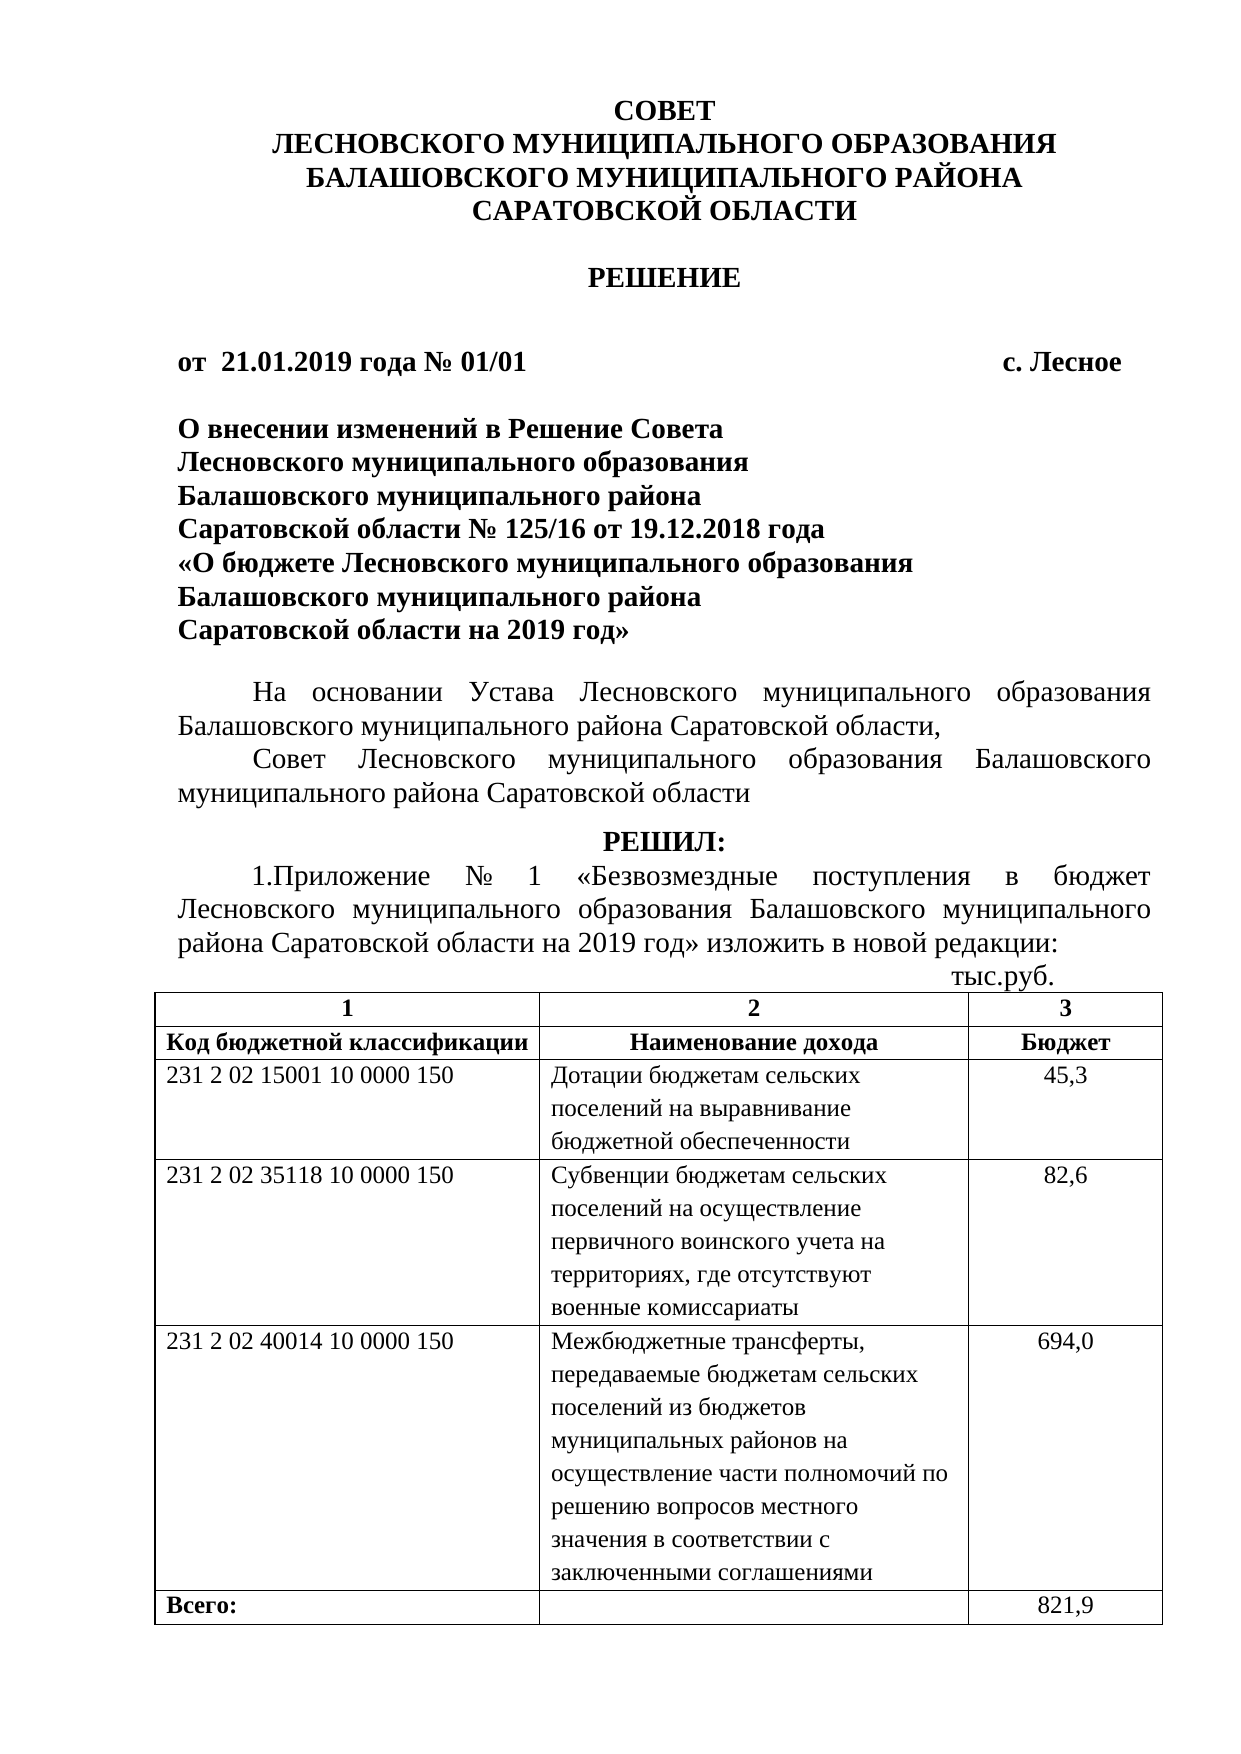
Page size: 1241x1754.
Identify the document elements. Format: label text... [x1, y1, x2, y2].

text О внесении изменений в Решение Совета [177, 411, 1152, 444]
table_cell Код бюджетной классификации [156, 1027, 539, 1059]
table_cell Субвенции бюджетам сельских поселений на осуществление первичного воинского учета на территориях, где отсутствуют военные комиссариаты [540, 1160, 968, 1325]
table_cell Межбюджетные трансферты, передаваемые бюджетам сельских поселений из бюджетов муниципальных районов на осуществление части полномочий по решению вопросов местного значения в соответствии с заключенными соглашениями [540, 1326, 968, 1589]
table_header 1 [156, 993, 539, 1026]
table_cell Всего: [156, 1591, 539, 1624]
table_header 3 [969, 993, 1162, 1026]
table_cell 231 2 02 15001 10 0000 150 [156, 1060, 539, 1159]
table_cell 231 2 02 40014 10 0000 150 [156, 1326, 539, 1589]
title СОВЕТ [177, 93, 1152, 126]
text Саратовской области на 2019 год» [177, 612, 1152, 646]
text Лесновского муниципального образования [177, 444, 1152, 478]
text 1.Приложение № 1 «Безвозмездные поступления в бюджет Лесновского муниципального образования Балашовского муниципального района Саратовской области на 2019 год» изложить в новой редакции: [177, 858, 1152, 958]
text тыс.руб. [177, 958, 1152, 992]
text Балашовского муниципального района [177, 478, 1152, 512]
table_cell 82,6 [969, 1160, 1162, 1325]
text На основании Устава Лесновского муниципального образования Балашовского муниципального района Саратовской области, [177, 674, 1152, 742]
text Саратовской области № 125/16 от 19.12.2018 года [177, 512, 1152, 545]
table_cell [540, 1591, 968, 1624]
table_cell 821,9 [969, 1591, 1162, 1624]
title БАЛАШОВСКОГО МУНИЦИПАЛЬНОГО РАЙОНА [177, 160, 1152, 193]
table_cell 694,0 [969, 1326, 1162, 1589]
text «О бюджете Лесновского муниципального образования [177, 545, 1152, 579]
table_cell Бюджет [969, 1027, 1162, 1059]
table_header 2 [540, 993, 968, 1026]
text от 21.01.2019 года № 01/01 с. Лесное [177, 344, 1152, 377]
text Балашовского муниципального района [177, 579, 1152, 612]
text Совет Лесновского муниципального образования Балашовского муниципального района Саратовской области [177, 742, 1152, 809]
table_cell 45,3 [969, 1060, 1162, 1159]
table_cell 231 2 02 35118 10 0000 150 [156, 1160, 539, 1325]
table_cell Наименование дохода [540, 1027, 968, 1059]
text РЕШЕНИЕ [177, 260, 1152, 294]
title САРАТОВСКОЙ ОБЛАСТИ [177, 193, 1152, 227]
table_cell Дотации бюджетам сельских поселений на выравнивание бюджетной обеспеченности [540, 1060, 968, 1159]
text РЕШИЛ: [177, 824, 1152, 858]
title ЛЕСНОВСКОГО МУНИЦИПАЛЬНОГО ОБРАЗОВАНИЯ [177, 126, 1152, 160]
